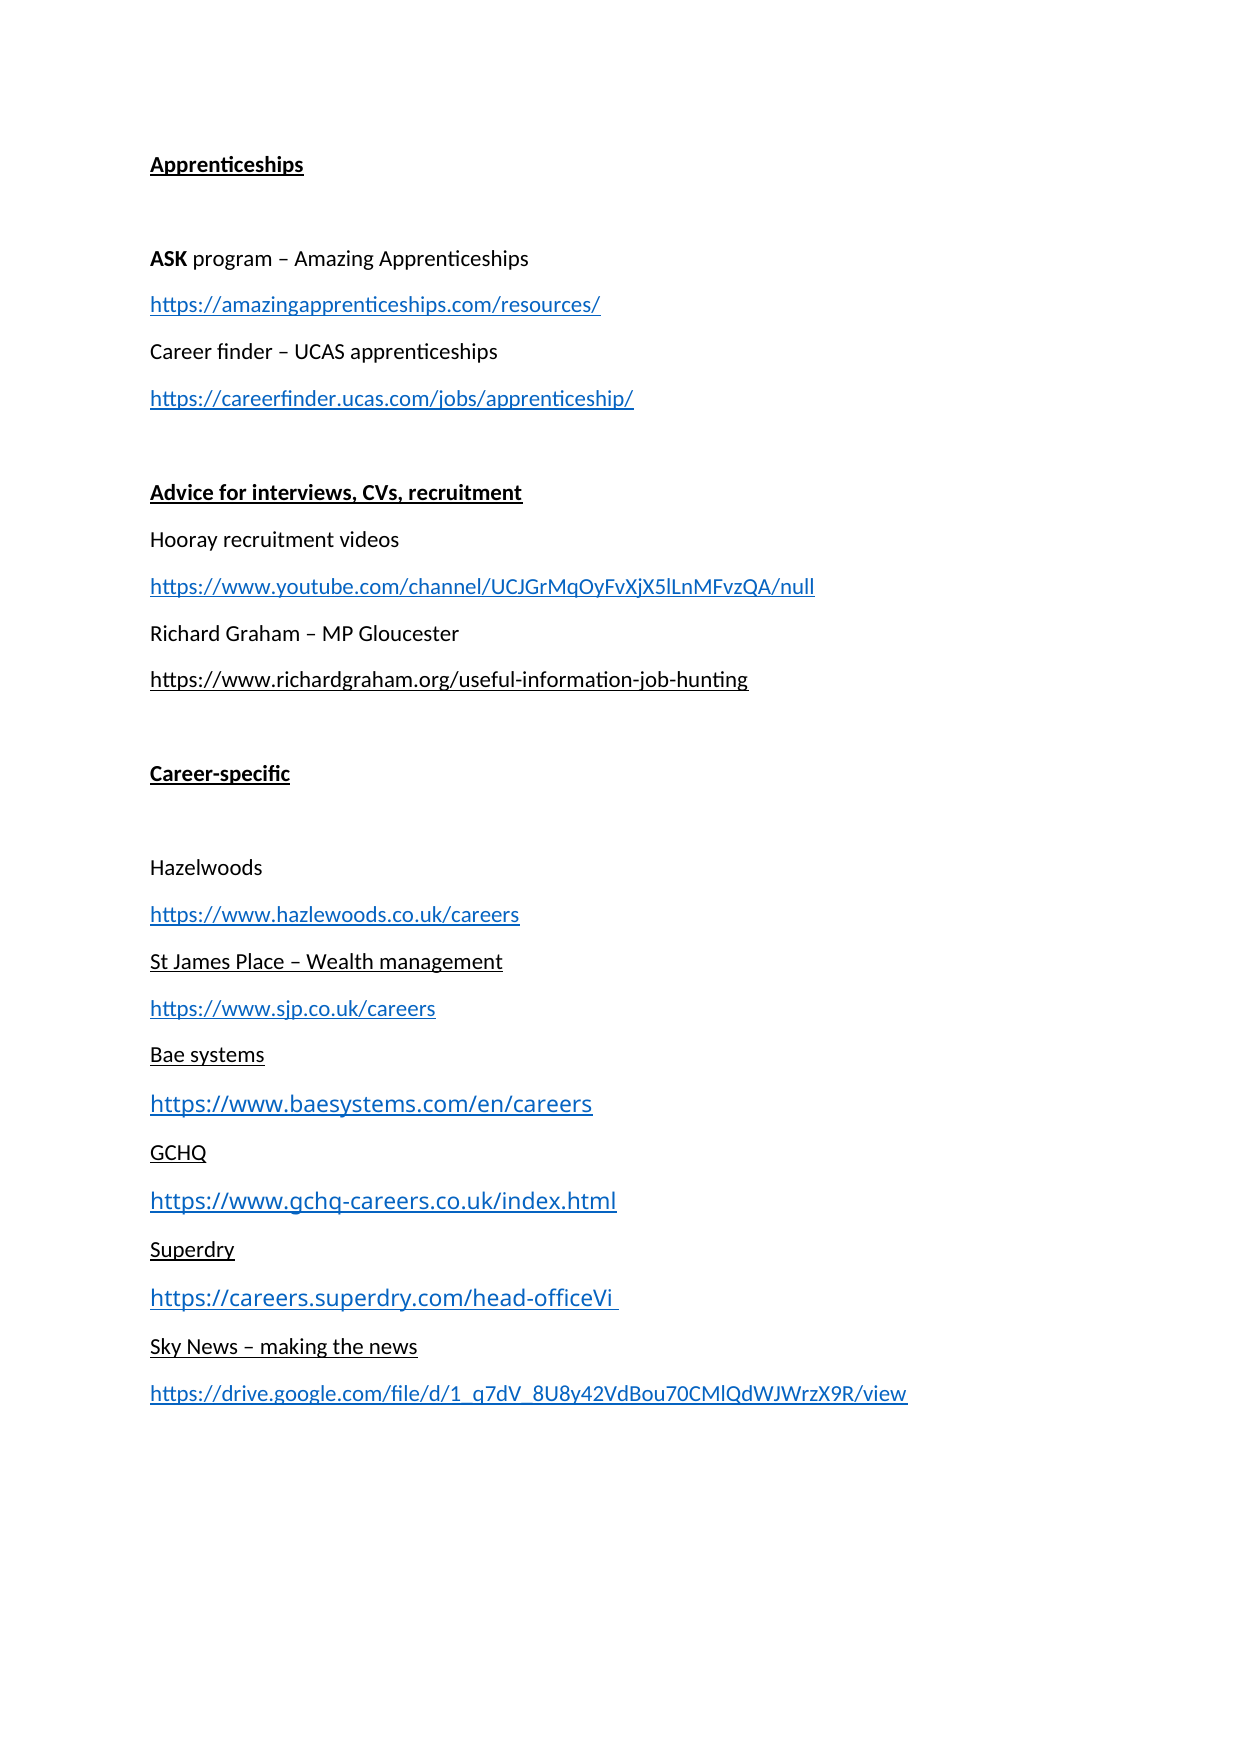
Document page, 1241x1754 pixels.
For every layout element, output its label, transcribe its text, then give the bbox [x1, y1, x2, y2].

text https://www.gchq-careers.co.uk/index.html [150, 1185, 1090, 1216]
text https://careerfinder.ucas.com/jobs/apprenticeship/ [150, 384, 1090, 412]
text Richard Graham – MP Gloucester [150, 619, 1090, 647]
text https://www.baesystems.com/en/careers [150, 1087, 1090, 1119]
text Hooray recruitment videos [150, 525, 1090, 553]
text https://www.youtube.com/channel/UCJGrMqOyFvXjX5lLnMFvzQA/null [150, 572, 1090, 600]
text Sky News – making the news [150, 1332, 1090, 1361]
text Career finder – UCAS apprenticeships [150, 337, 1090, 366]
text Superdry [150, 1235, 1090, 1263]
text https://drive.google.com/file/d/1_q7dV_8U8y42VdBou70CMlQdWJWrzX9R/view [150, 1379, 1090, 1407]
text https://www.sjp.co.uk/careers [150, 994, 1090, 1022]
text Apprenticeships [150, 150, 1090, 178]
text Bae systems [150, 1041, 1090, 1069]
text https://www.hazlewoods.co.uk/careers [150, 900, 1090, 928]
text ASK program – Amazing Apprenticeships [150, 244, 1090, 272]
text Career-specific [150, 759, 1090, 787]
text GCHQ [150, 1138, 1090, 1166]
text https://www.richardgraham.org/useful-information-job-hunting [150, 666, 1090, 694]
text Hazelwoods [150, 853, 1090, 881]
text St James Place – Wealth management [150, 947, 1090, 975]
text https://amazingapprenticeships.com/resources/ [150, 291, 1090, 319]
text https://careers.superdry.com/head-officeVi [150, 1282, 1090, 1313]
text Advice for interviews, CVs, recruitment [150, 478, 1090, 506]
